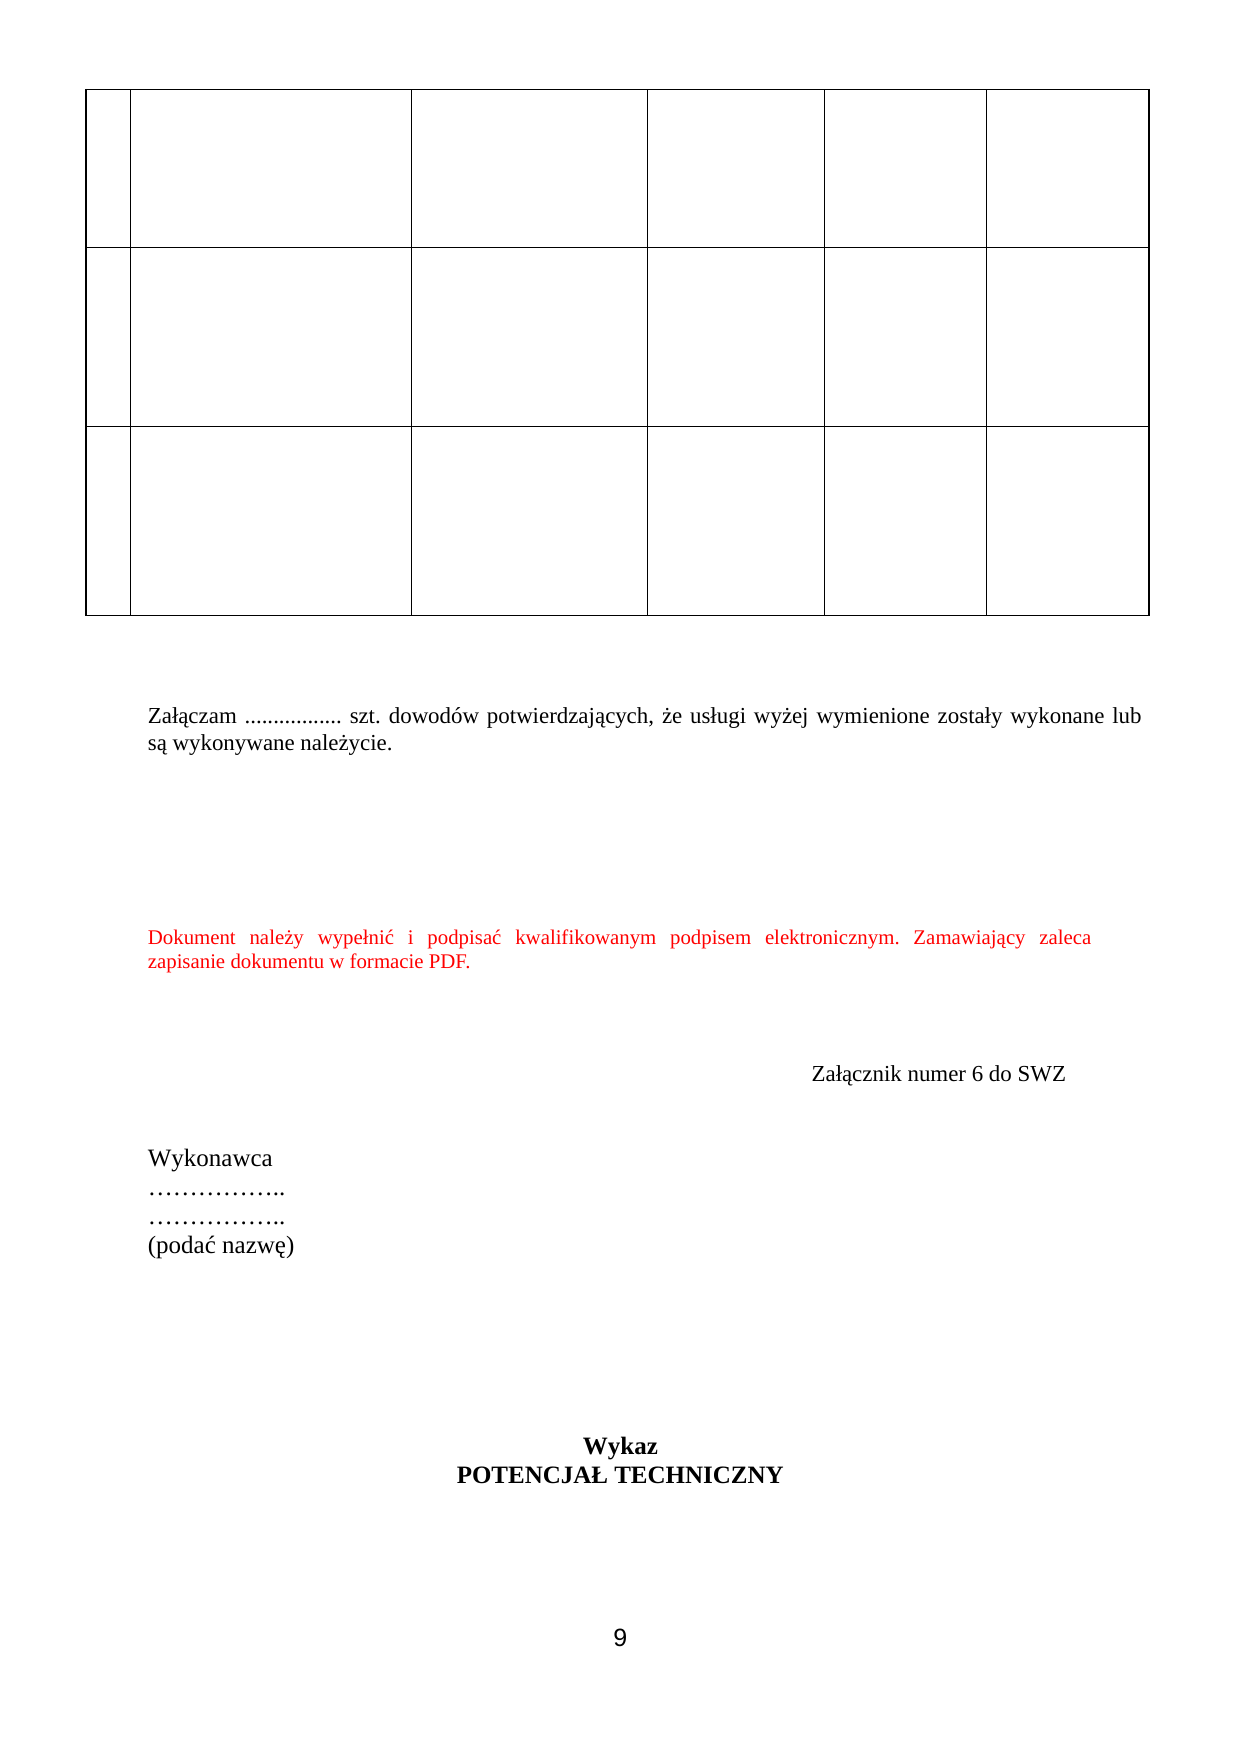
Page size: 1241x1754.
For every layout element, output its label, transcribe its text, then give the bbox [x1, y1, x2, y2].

table_cell [87, 248, 130, 426]
table_cell [825, 427, 986, 615]
text Załączam ................. szt. dowodów potwierdzających, że usługi wyżej wymienione zostały wykonane lub są wykonywane należycie. [148, 702, 1143, 755]
table_cell [987, 90, 1148, 247]
text Wykonawca [148, 1143, 1093, 1172]
table_cell [412, 427, 647, 615]
table_cell [412, 90, 647, 247]
text POTENCJAŁ TECHNICZNY [148, 1460, 1093, 1488]
table_cell [648, 248, 824, 426]
table_cell [825, 248, 986, 426]
table_cell [131, 248, 411, 426]
text (podać nazwę) [148, 1230, 1093, 1258]
table_cell [987, 427, 1148, 615]
table_cell [131, 427, 411, 615]
text …………….. [148, 1201, 1093, 1230]
text Załącznik numer 6 do SWZ [738, 1060, 1093, 1086]
text Dokument należy wypełnić i podpisać kwalifikowanym podpisem elektronicznym. Zamawiający zaleca zapisanie dokumentu w formacie PDF. [148, 925, 1093, 973]
table_cell [412, 248, 647, 426]
text Wykaz [148, 1431, 1093, 1460]
table_cell [87, 427, 130, 615]
table_cell [825, 90, 986, 247]
table_cell [648, 427, 824, 615]
text …………….. [148, 1172, 1093, 1201]
table_cell [131, 90, 411, 247]
table_cell [87, 90, 130, 247]
table_cell [648, 90, 824, 247]
table_cell [987, 248, 1148, 426]
